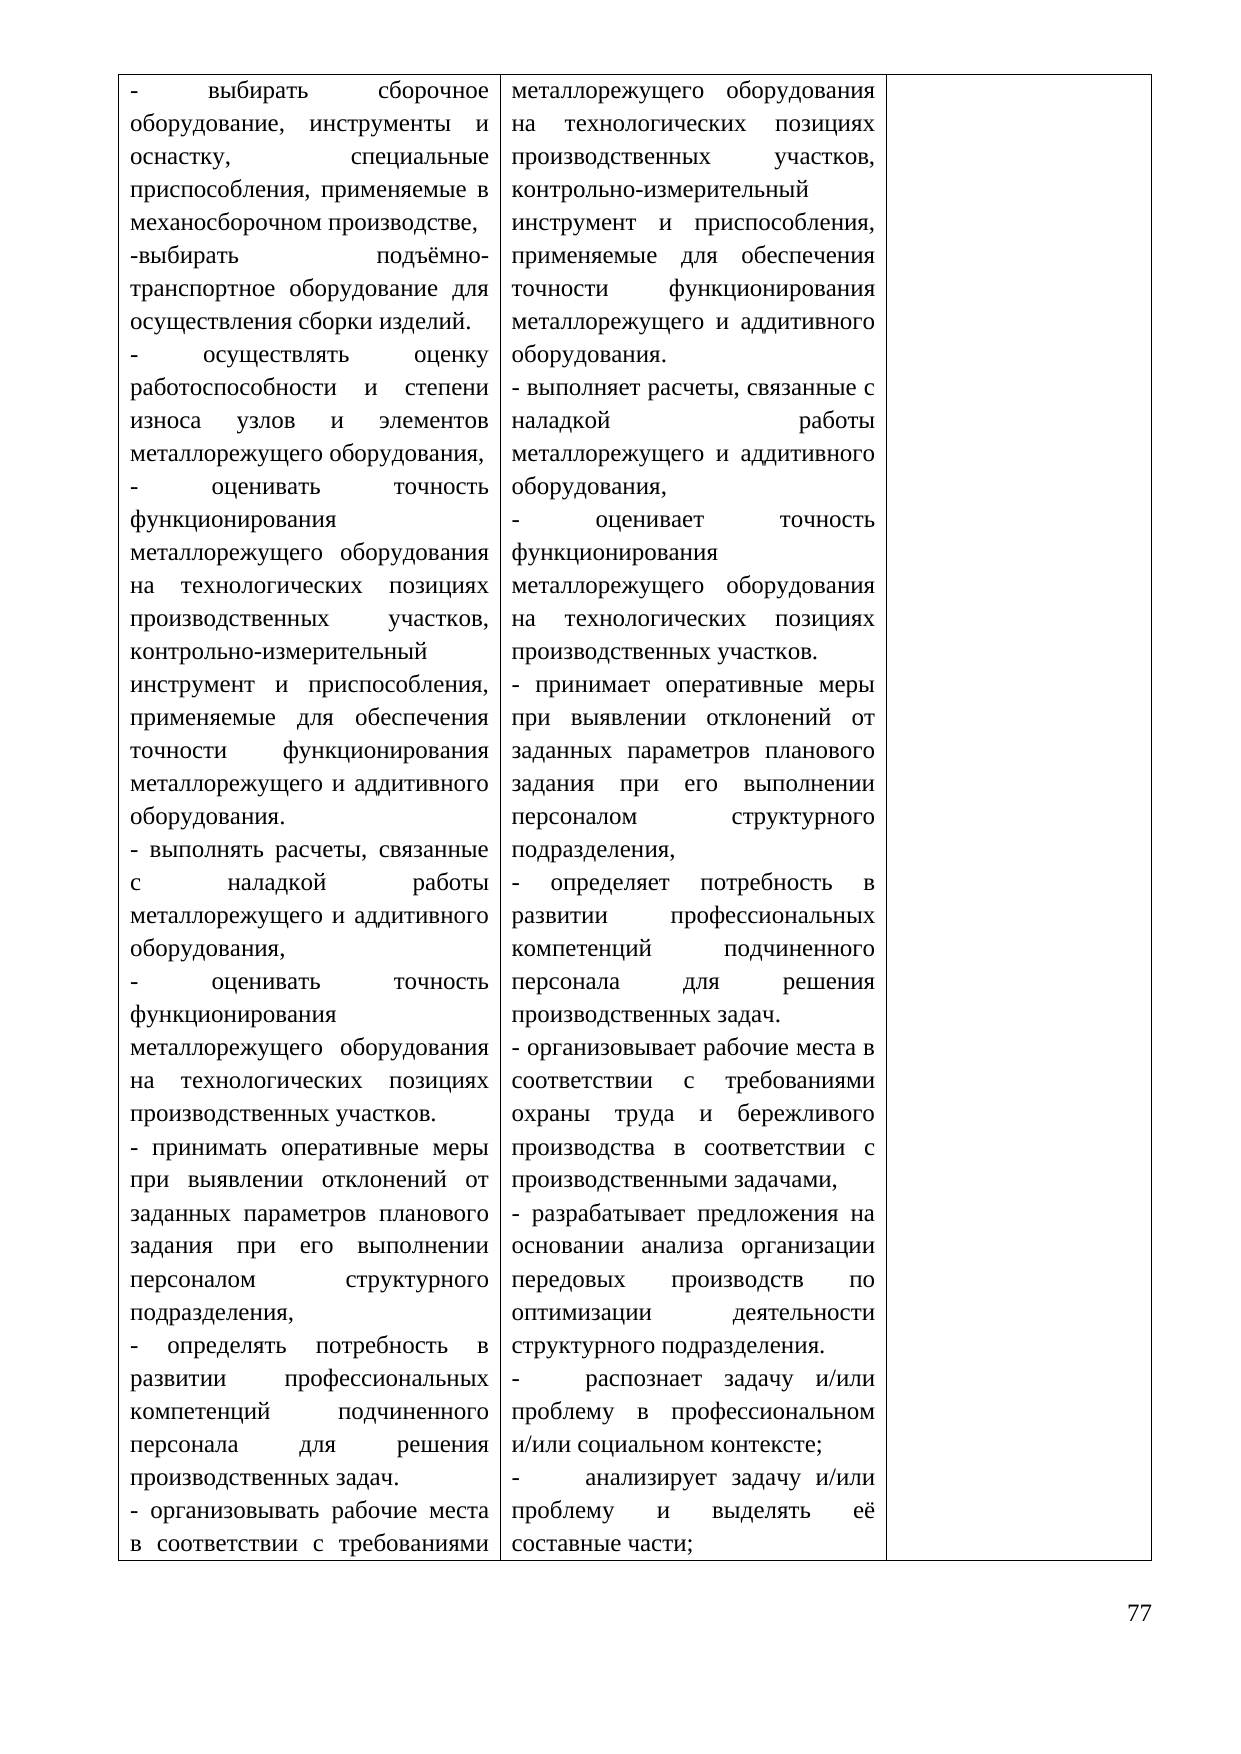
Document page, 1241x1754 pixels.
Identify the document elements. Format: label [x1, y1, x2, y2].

table_cell [501, 75, 886, 1560]
table_cell [887, 75, 1151, 1560]
table_cell [119, 75, 500, 1560]
